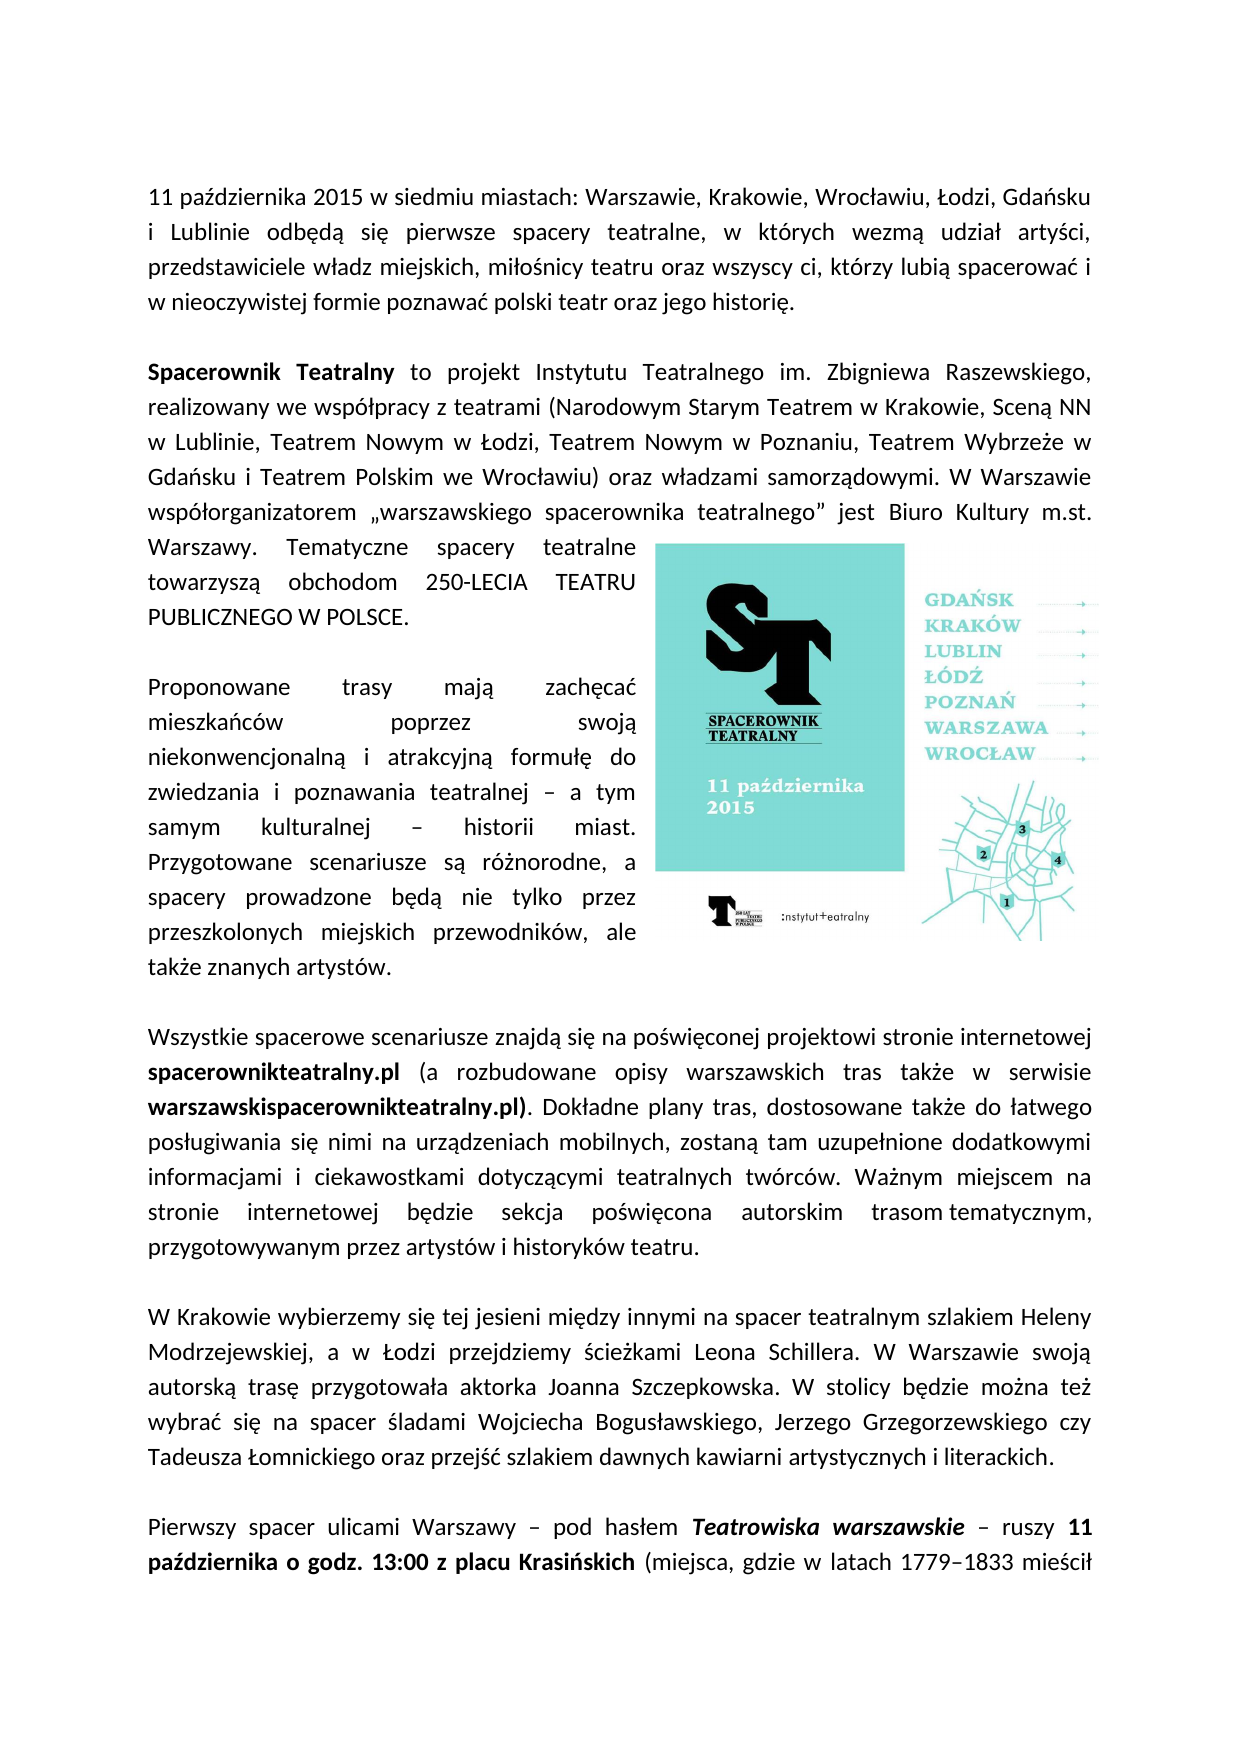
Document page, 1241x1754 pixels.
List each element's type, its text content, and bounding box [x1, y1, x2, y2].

text W Krakowie wybierzemy się tej jesieni między innymi na spacer teatralnym szlakiem Heleny Modrzejewskiej, a w Łodzi przejdziemy ścieżkami Leona Schillera. W Warszawie swoją autorską trasę przygotowała aktorka Joanna Szczepkowska. W stolicy będzie można też wybrać się na spacer śladami Wojciecha Bogusławskiego, Jerzego Grzegorzewskiego czy Tadeusza Łomnickiego oraz przejść szlakiem dawnych kawiarni artystycznych i literackich. [148, 1301, 1093, 1471]
text 11 października 2015 w siedmiu miastach: Warszawie, Krakowie, Wrocławiu, Łodzi, Gdańsku i Lublinie odbędą się pierwsze spacery teatralne, w których wezmą udział artyści, przedstawiciele władz miejskich, miłośnicy teatru oraz wszyscy ci, którzy lubią spacerować i w nieoczywistej formie poznawać polski teatr oraz jego historię. [148, 181, 1093, 316]
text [148, 1511, 1093, 1576]
text Proponowane trasy mają zachęcać mieszkańców poprzez swoją niekonwencjonalną i atrakcyjną formułę do zwiedzania i poznawania teatralnej – a tym samym kulturalnej – historii miast. Przygotowane scenariusze są różnorodne, a spacery prowadzone będą nie tylko przez przeszkolonych miejskich przewodników, ale także znanych artystów. [148, 671, 1093, 981]
text Spacerownik Teatralny to projekt Instytutu Teatralnego im. Zbigniewa Raszewskiego, realizowany we współpracy z teatrami (Narodowym Starym Teatrem w Krakowie, Sceną NN w Lublinie, Teatrem Nowym w Łodzi, Teatrem Nowym w Poznaniu, Teatrem Wybrzeże w Gdańsku i Teatrem Polskim we Wrocławiu) oraz władzami samorządowymi. W Warszawie współorganizatorem „warszawskiego spacerownika teatralnego” jest Biuro Kultury m.st. Warszawy. Tematyczne spacery teatralne towarzyszą obchodom 250-LECIA TEATRU PUBLICZNEGO W POLSCE. [148, 356, 1093, 631]
picture [655, 543, 1099, 941]
text Wszystkie spacerowe scenariusze znajdą się na poświęconej projektowi stronie internetowej spacerownikteatralny.pl (a rozbudowane opisy warszawskich tras także w serwisie warszawskispacerownikteatralny.pl). Dokładne plany tras, dostosowane także do łatwego posługiwania się nimi na urządzeniach mobilnych, zostaną tam uzupełnione dodatkowymi informacjami i ciekawostkami dotyczącymi teatralnych twórców. Ważnym miejscem na stronie internetowej będzie sekcja poświęcona autorskim trasom tematycznym, przygotowywanym przez artystów i historyków teatru. [148, 1021, 1093, 1261]
